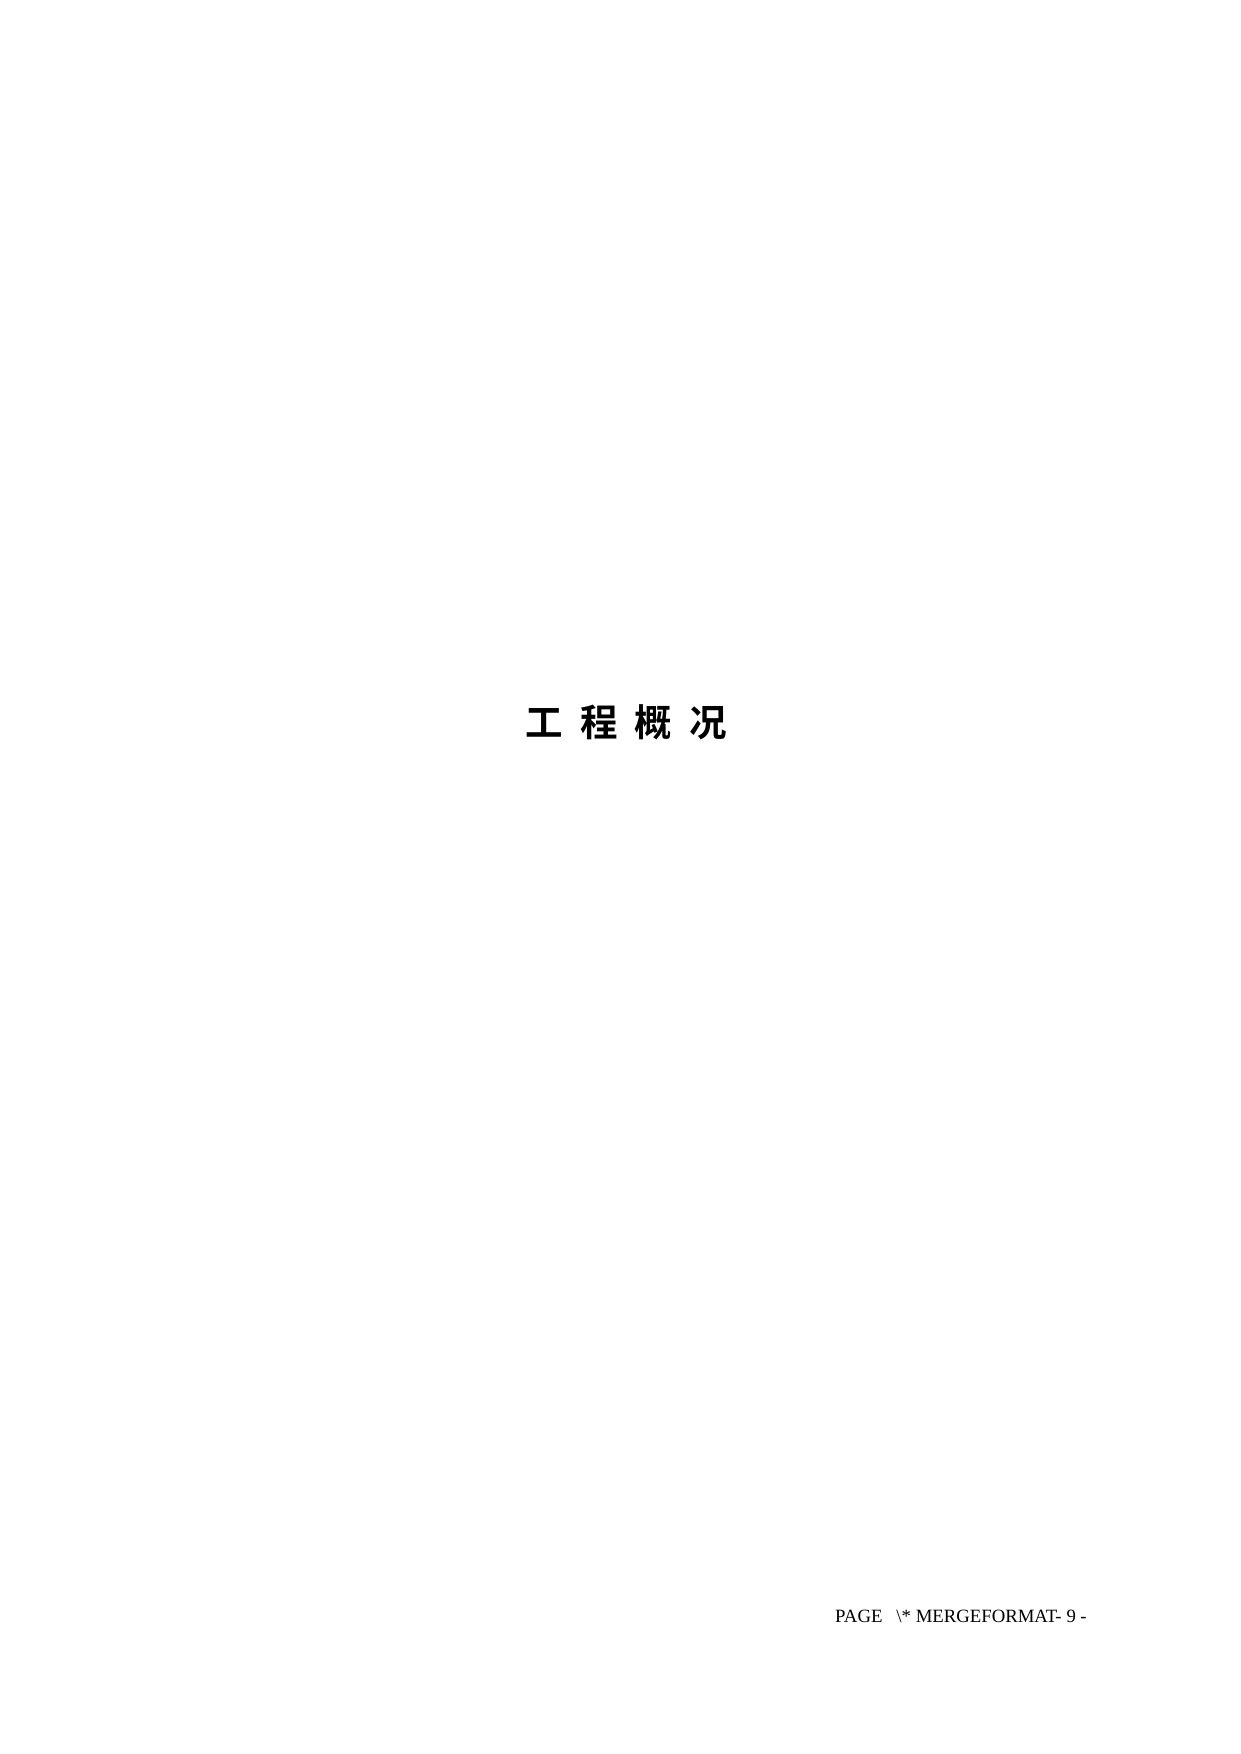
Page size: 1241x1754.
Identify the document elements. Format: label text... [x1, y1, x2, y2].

text 工 程 概 况 [165, 688, 1087, 753]
